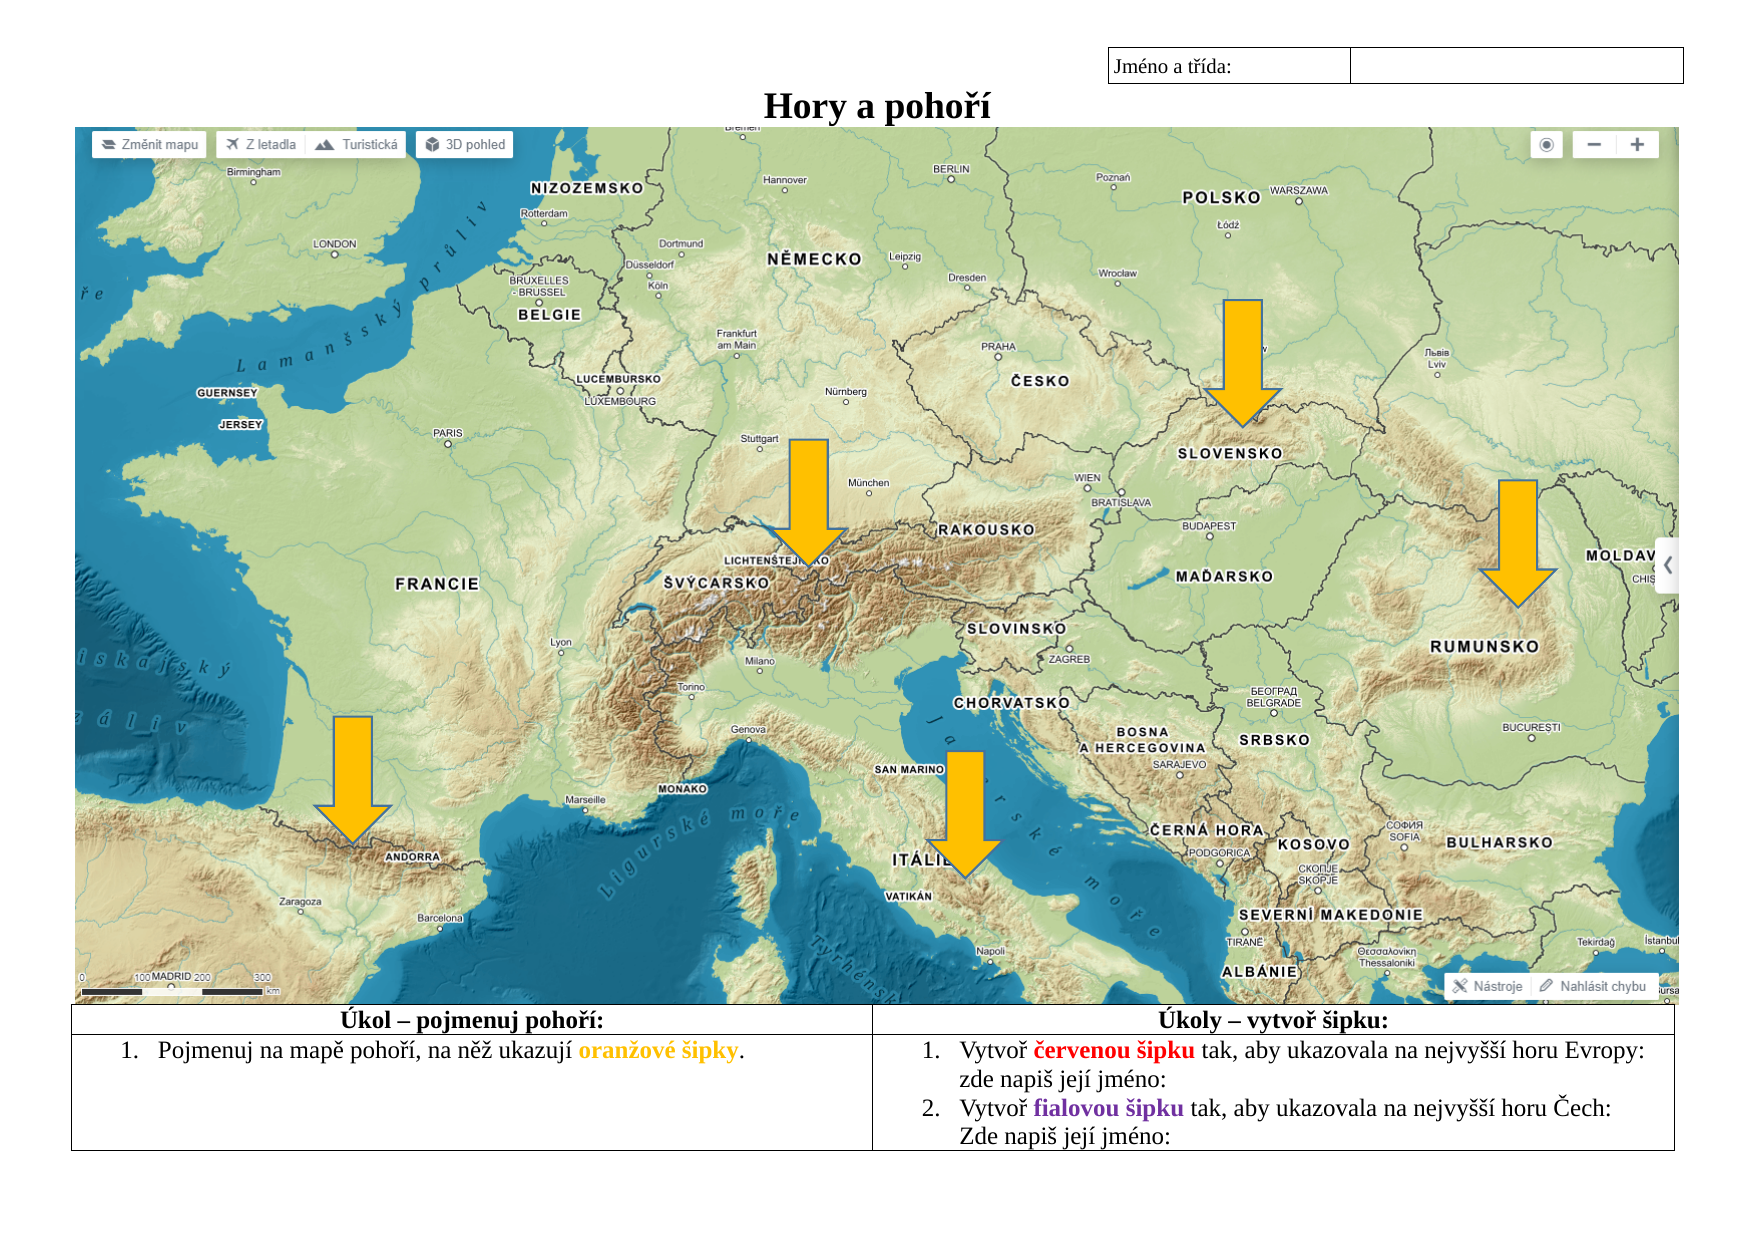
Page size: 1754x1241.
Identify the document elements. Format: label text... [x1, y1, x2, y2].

table_cell Pojmenuj na mapě pohoří, na něž ukazují oranžové šipky. [72, 1035, 872, 1150]
table_header Úkoly – vytvoř šipku: [873, 1005, 1674, 1034]
table_header [1351, 48, 1683, 83]
table_header Jméno a třída: [1109, 48, 1350, 83]
table_header Úkol – pojmenuj pohoří: [72, 1005, 872, 1034]
text Hory a pohoří [71, 84, 1683, 127]
picture [75, 127, 1679, 1005]
table_cell Vytvoř červenou šipku tak, aby ukazovala na nejvyšší horu Evropy: zde napiš její jméno: Vytvoř fialovou šipku tak, aby ukazovala na nejvyšší horu Čech: Zde napiš její jméno: [873, 1035, 1674, 1150]
